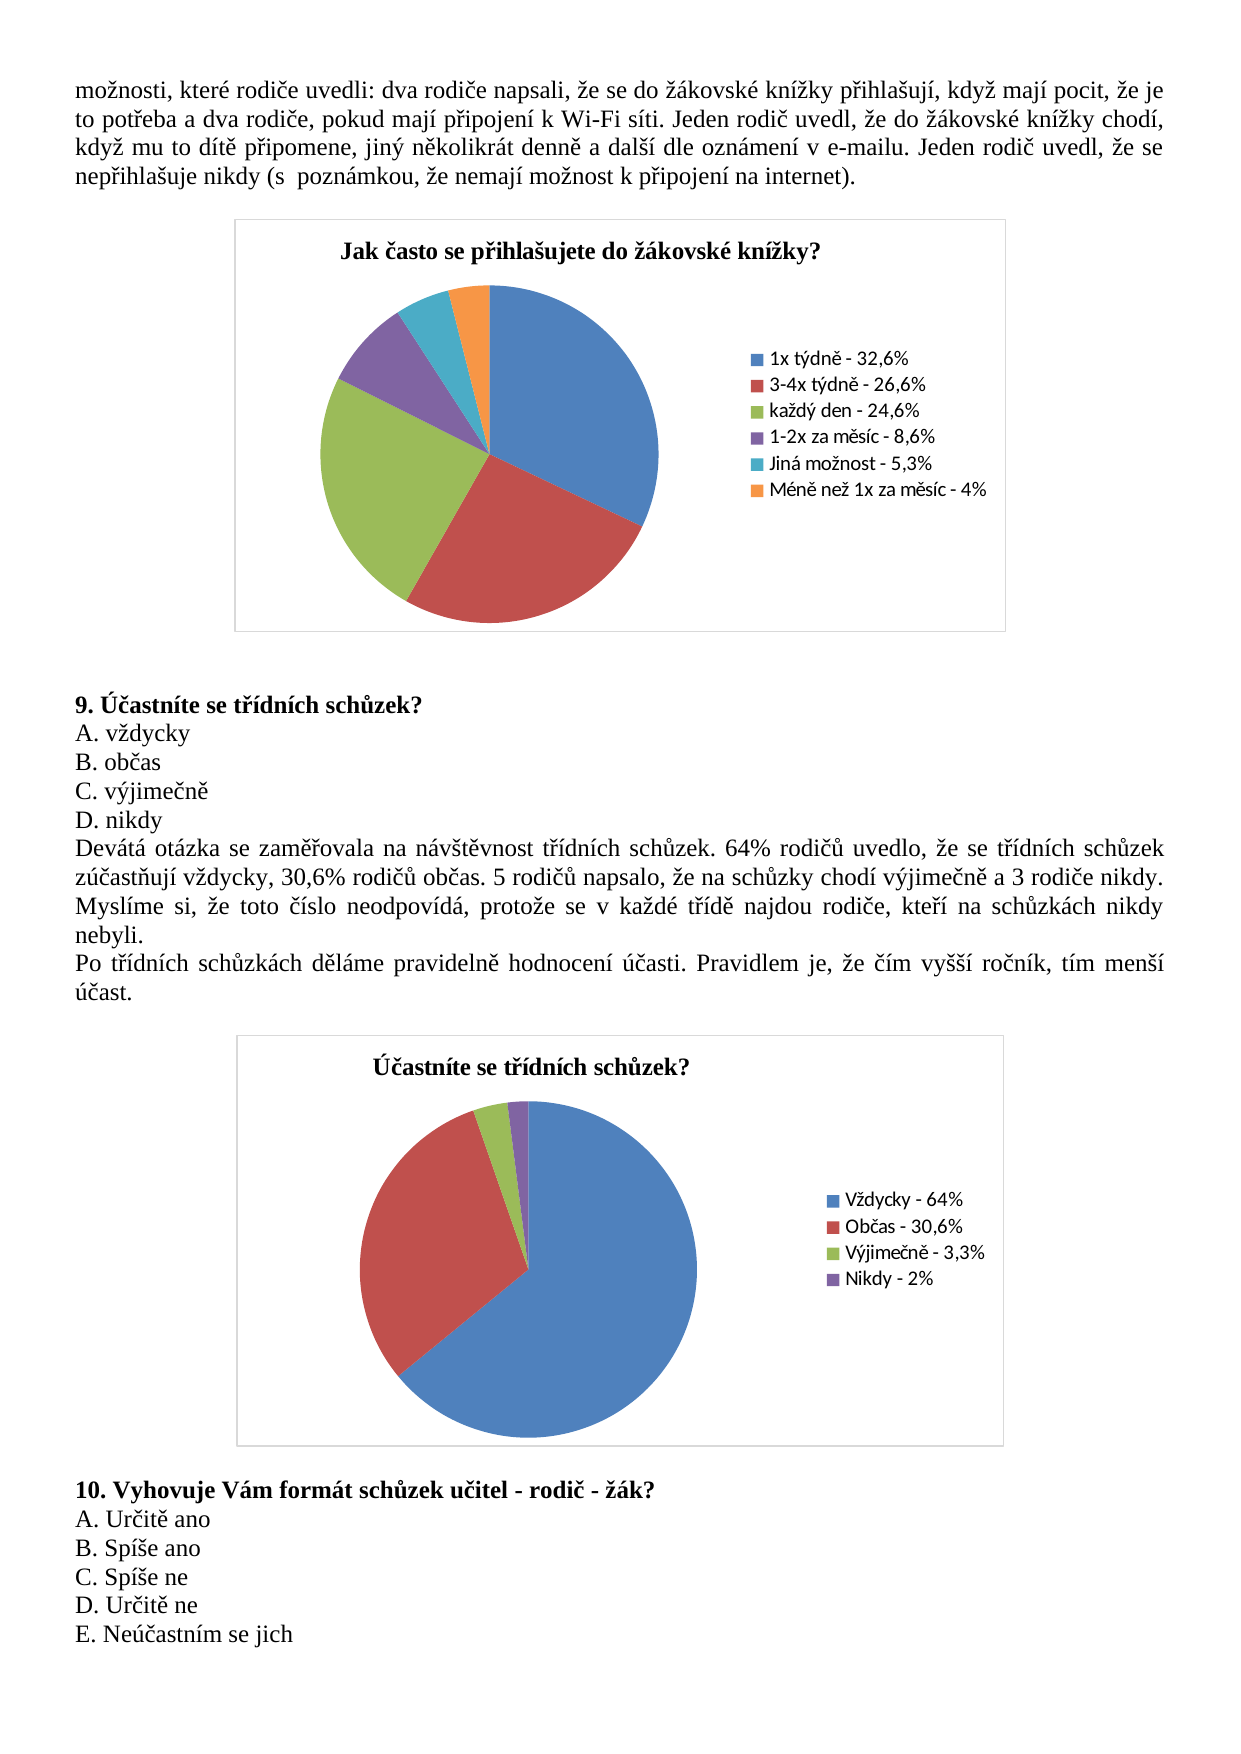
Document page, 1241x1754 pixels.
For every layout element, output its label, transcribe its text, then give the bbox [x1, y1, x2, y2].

text 9. Účastníte se třídních schůzek? [75, 690, 1165, 718]
text C. Spíše ne [75, 1562, 1165, 1591]
text 10. Vyhovuje Vám formát schůzek učitel - rodič - žák? [75, 1476, 1165, 1504]
text A. vždycky [75, 718, 1165, 747]
text Po třídních schůzkách děláme pravidelně hodnocení účasti. Pravidlem je, že čím vyšší ročník, tím menší účast. [75, 948, 1165, 1006]
text B. občas [75, 747, 1165, 776]
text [75, 75, 1165, 190]
text Devátá otázka se zaměřovala na návštěvnost třídních schůzek. 64% rodičů uvedlo, že se třídních schůzek zúčastňují vždycky, 30,6% rodičů občas. 5 rodičů napsalo, že na schůzky chodí výjimečně a 3 rodiče nikdy. Myslíme si, že toto číslo neodpovídá, protože se v každé třídě najdou rodiče, kteří na schůzkách nikdy nebyli. [75, 833, 1165, 948]
text B. Spíše ano [75, 1533, 1165, 1562]
text C. výjimečně [75, 776, 1165, 805]
text A. Určitě ano [75, 1504, 1165, 1533]
text D. Určitě ne [75, 1591, 1165, 1619]
text D. nikdy [75, 805, 1165, 833]
text E. Neúčastním se jich [75, 1619, 1165, 1648]
